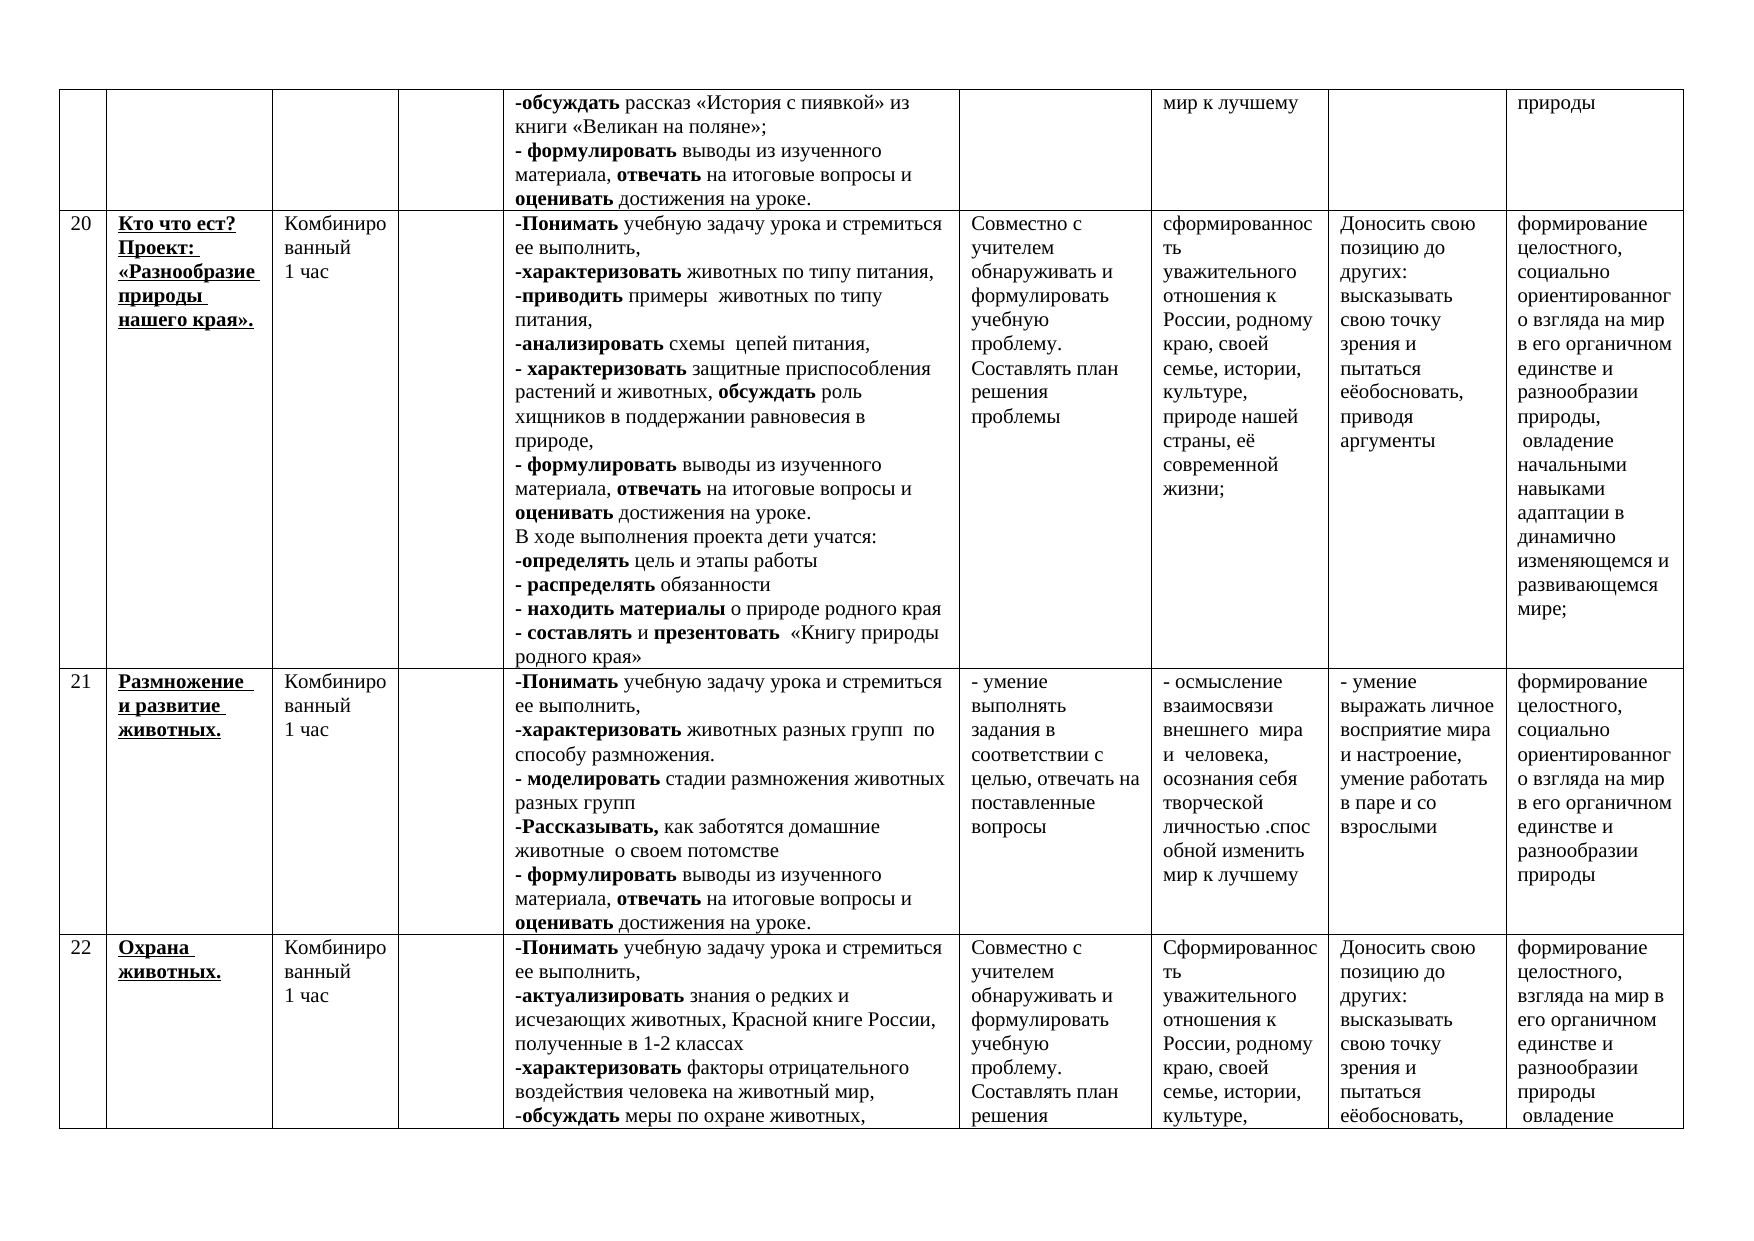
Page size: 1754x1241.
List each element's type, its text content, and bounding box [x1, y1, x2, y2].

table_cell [1507, 935, 1683, 1127]
table_cell сформированность уважительного отношения к России, родному краю, своей семье, истории, культуре, природе нашей страны, её современной жизни; [1152, 211, 1328, 668]
table_cell формирование целостного, социально ориентированного взгляда на мир в его органичном единстве и разнообразии природы [1507, 669, 1683, 934]
table_cell Совместно с учителем обнаруживать и формулировать учебную проблему. Составлять план решения проблемы [960, 211, 1151, 668]
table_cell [107, 90, 272, 210]
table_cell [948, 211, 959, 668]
table_cell 21 [60, 669, 106, 934]
table_cell Доносить свою позицию до других: высказывать свою точку зрения и пытаться еёобосновать, приводя аргументы [1329, 211, 1506, 668]
table_cell [399, 211, 503, 668]
table_cell Размножение и развитие животных. [107, 669, 272, 934]
table_cell . [399, 90, 503, 210]
table_cell -Понимать учебную задачу урока и стремиться ее выполнить, -характеризовать животных разных групп по способу размножения. - моделировать стадии размножения животных разных групп -Рассказывать, как заботятся домашние животные о своем потомстве - формулировать выводы из изученного материала, отвечать на итоговые вопросы и оценивать достижения на уроке. [504, 669, 959, 934]
table_cell 20 [60, 211, 106, 668]
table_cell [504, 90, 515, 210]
table_cell 22 [60, 935, 106, 1127]
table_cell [1329, 90, 1506, 210]
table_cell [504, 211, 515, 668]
table_cell Комбинированный 1 час [273, 669, 398, 934]
table_cell [399, 669, 503, 934]
table_cell - умение выполнять задания в соответствии с целью, отвечать на поставленные вопросы [960, 669, 1151, 934]
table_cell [273, 935, 398, 1127]
table_cell формирование целостного, социально ориентированного взгляда на мир в его органичном единстве и разнообразии природы, овладение начальными навыками адаптации в динамично изменяющемся и развивающемся мире; [1507, 211, 1683, 668]
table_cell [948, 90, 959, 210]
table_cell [1329, 935, 1506, 1127]
table_cell - осмысление взаимосвязи внешнего мира и человека, осознания себя творческой личностью .способной изменить мир к лучшему [1152, 669, 1328, 934]
table_cell Кто что ест? Проект: «Разнообразие природы нашего края». [107, 211, 272, 668]
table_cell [960, 90, 1151, 210]
table_cell формирование целостного, социально ориентированного взгляда на мир в его органичном единстве и разнообразии природы [1507, 90, 1683, 210]
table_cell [1152, 935, 1328, 1127]
table_cell - умение выражать личное восприятие мира и настроение, умение работать в паре и со взрослыми [1329, 669, 1506, 934]
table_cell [273, 90, 398, 210]
table_cell [399, 935, 503, 1127]
table_cell - осмысление взаимосвязи внешнего мира и человека, осознания себя творческой личностью .способной изменить мир к лучшему [1152, 90, 1328, 210]
table_cell Комбинированный 1 час [273, 211, 398, 668]
table_cell Охрана животных. [107, 935, 272, 1127]
table_cell 19 [60, 90, 106, 210]
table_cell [960, 935, 1151, 1127]
